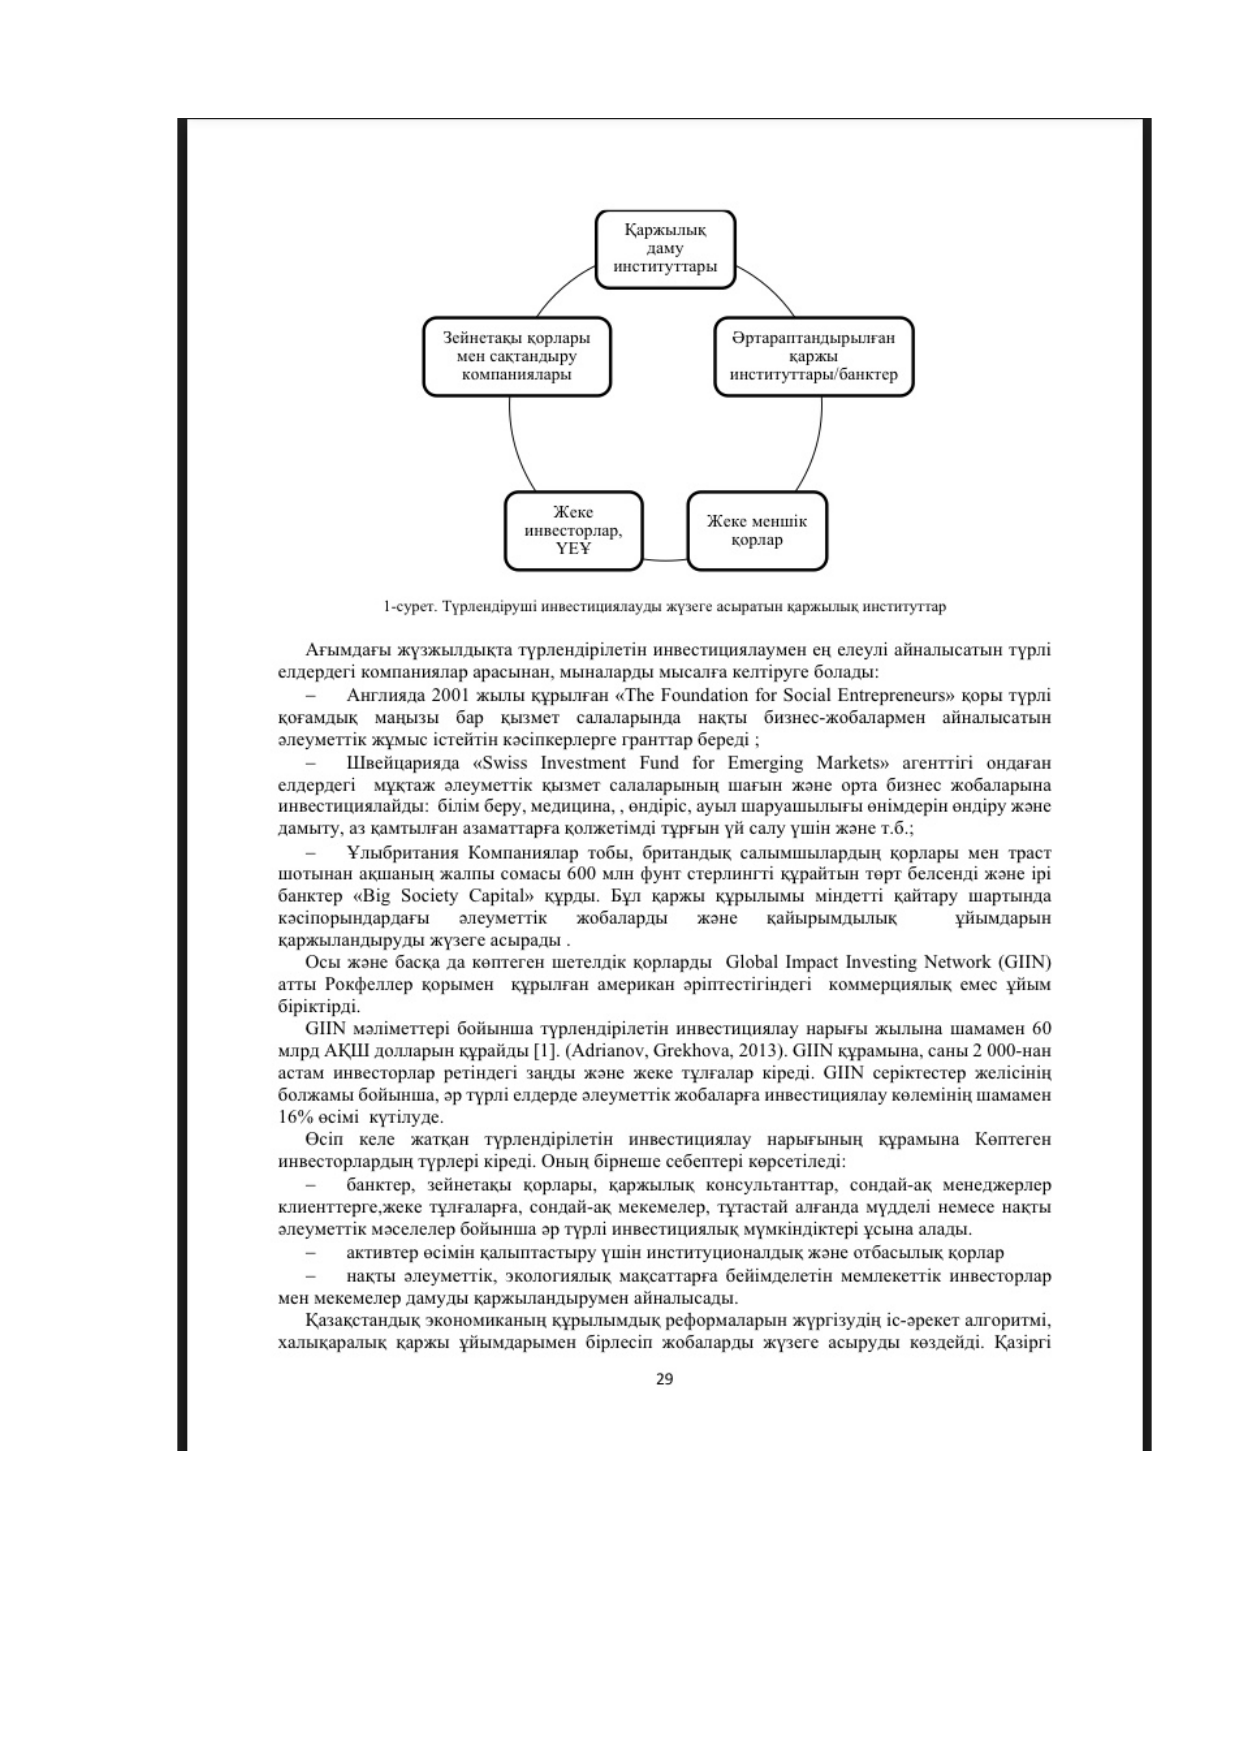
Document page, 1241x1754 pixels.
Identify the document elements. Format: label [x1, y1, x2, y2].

picture [177, 118, 1152, 1451]
